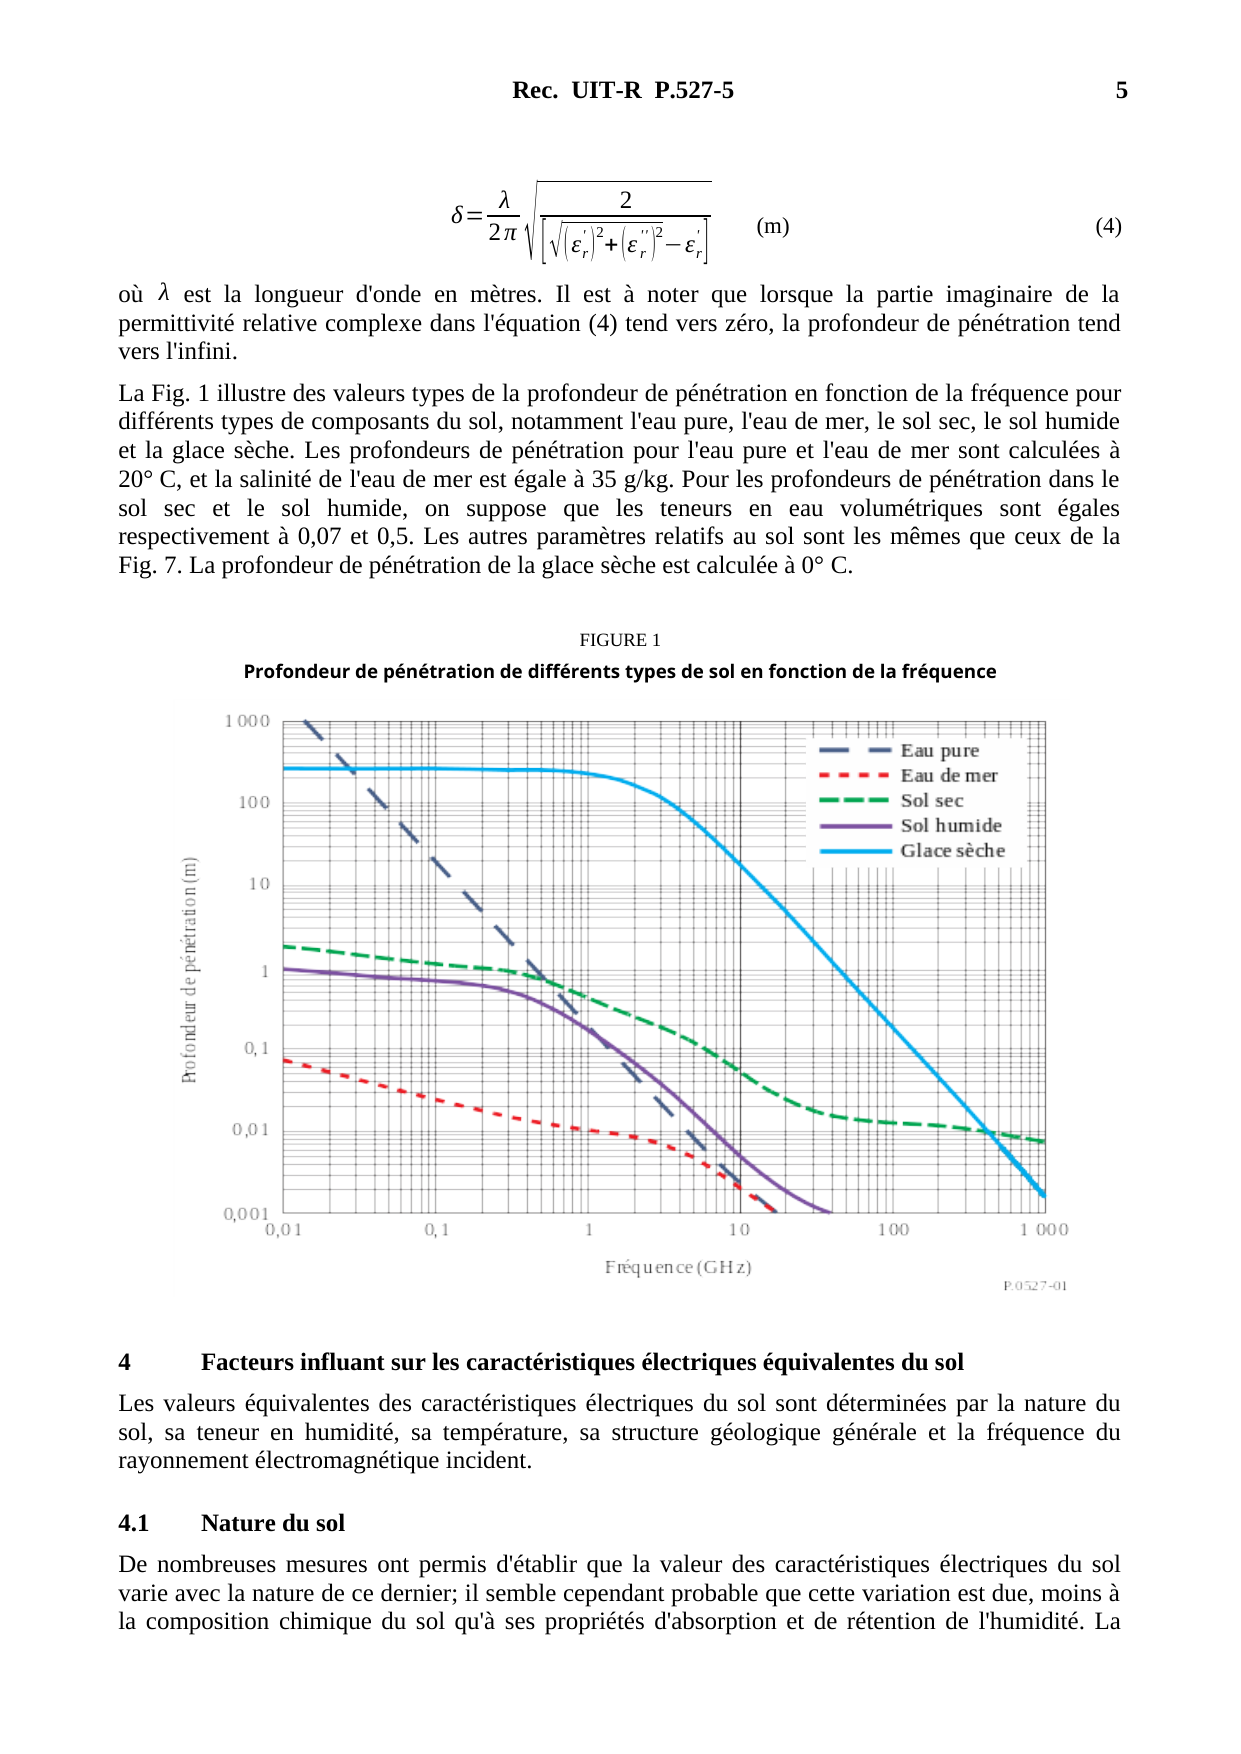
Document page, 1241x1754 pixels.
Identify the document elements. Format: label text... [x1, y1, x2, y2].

text FIGURE 1 [118, 629, 1122, 650]
title Profondeur de pénétration de différents types de sol en fonction de la fréquence [118, 659, 1122, 684]
text (m) (4) [118, 179, 1122, 266]
text Les valeurs équivalentes des caractéristiques électriques du sol sont déterminées par la nature du sol, sa teneur en humidité, sa température, sa structure géologique générale et la fréquence du rayonnement électromagnétique incident. [118, 1388, 1122, 1474]
text La Fig. 1 illustre des valeurs types de la profondeur de pénétration en fonction de la fréquence pour différents types de composants du sol, notamment l'eau pure, l'eau de mer, le sol sec, le sol humide et la glace sèche. Les profondeurs de pénétration pour l'eau pure et l'eau de mer sont calculées à 20° C, et la salinité de l'eau de mer est égale à 35 g/kg. Pour les profondeurs de pénétration dans le sol sec et le sol humide, on suppose que les teneurs en eau volumétriques sont égales respectivement à 0,07 et 0,5. Les autres paramètres relatifs au sol sont les mêmes que ceux de la Fig. 7. La profondeur de pénétration de la glace sèche est calculée à 0° C. [118, 378, 1122, 579]
subtitle 4.1 Nature du sol [118, 1508, 1122, 1536]
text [118, 1549, 1122, 1635]
subtitle 4 Facteurs influant sur les caractéristiques électriques équivalentes du sol [118, 1347, 1122, 1376]
text où est la longueur d'onde en mètres. Il est à noter que lorsque la partie imaginaire de la permittivité relative complexe dans l'équation (4) tend vers zéro, la profondeur de pénétration tend vers l'infini. [118, 279, 1122, 365]
